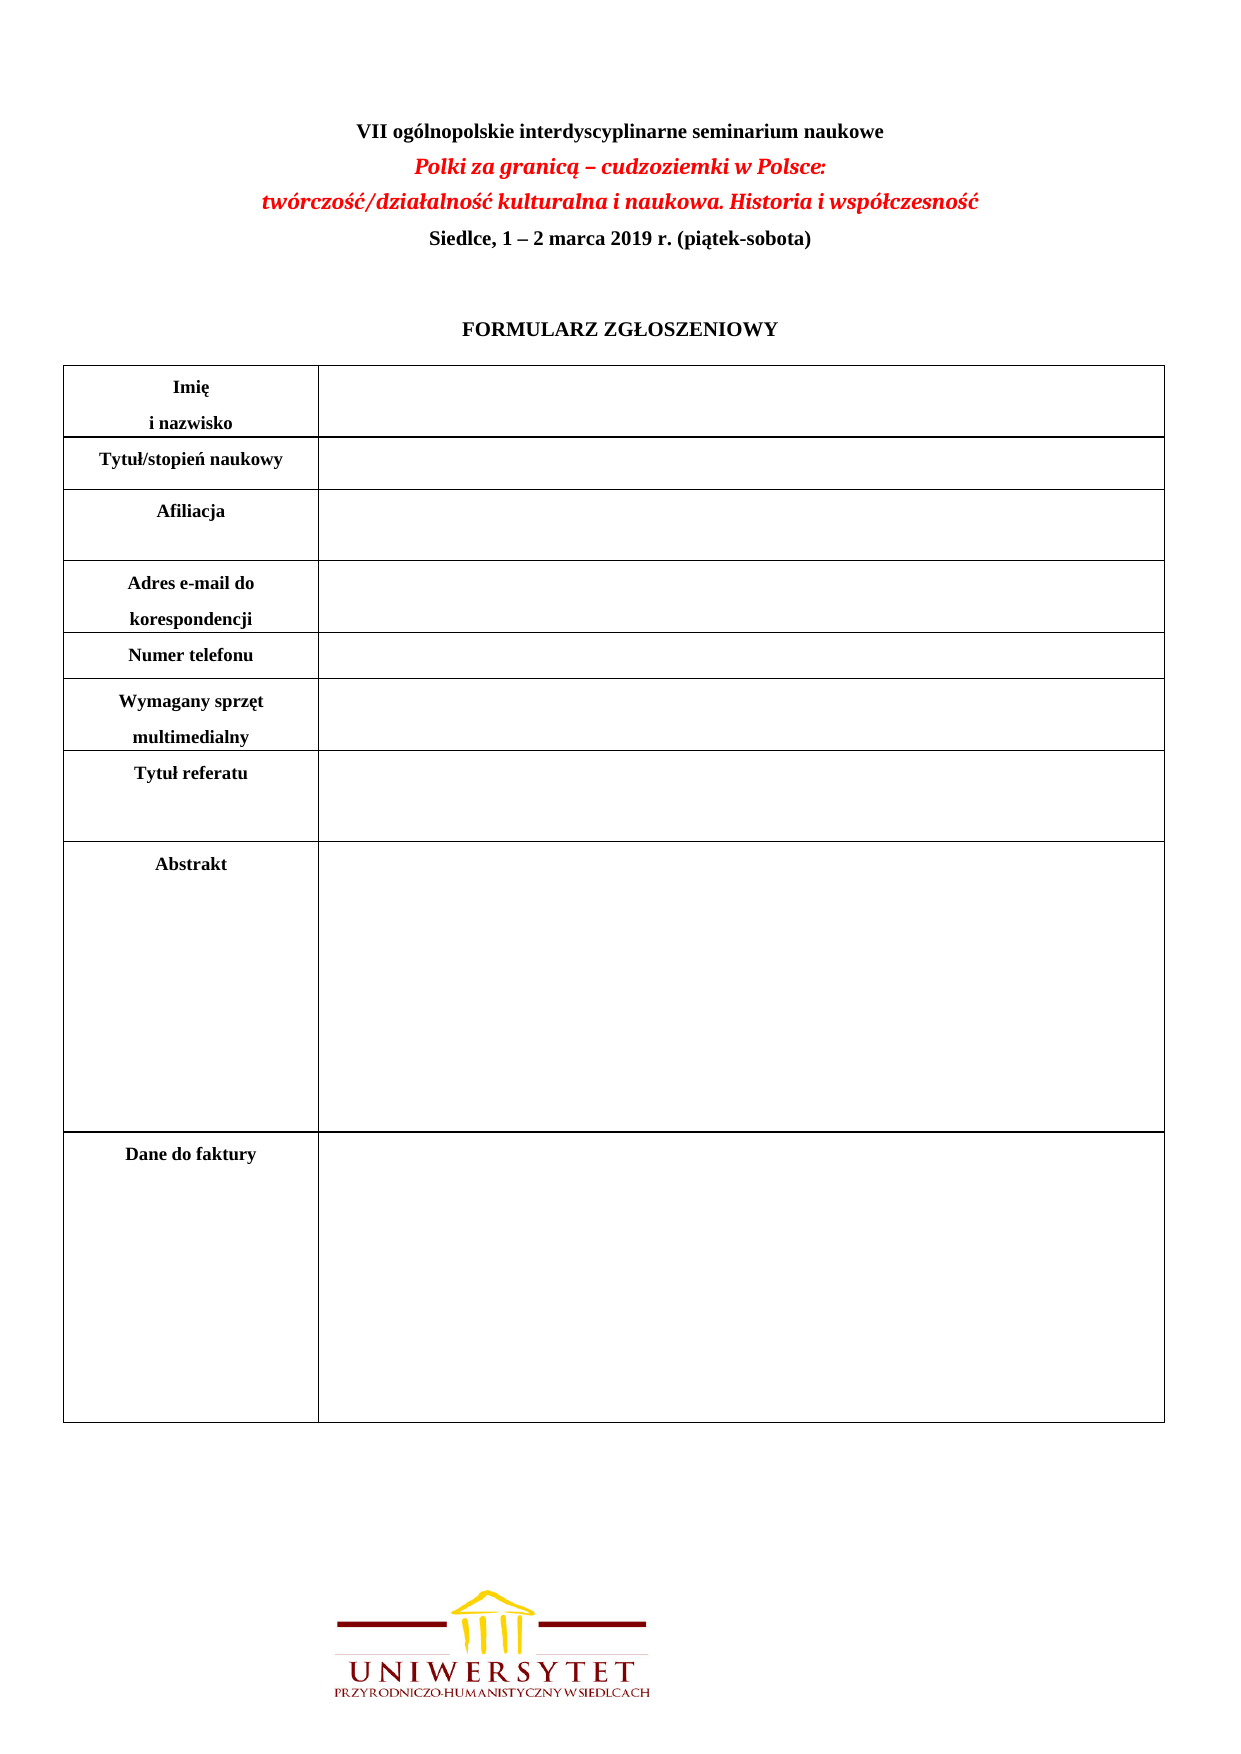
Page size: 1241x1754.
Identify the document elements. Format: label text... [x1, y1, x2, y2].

table_header [319, 366, 1164, 436]
text VII ogólnopolskie interdyscyplinarne seminarium naukowe [75, 110, 1165, 146]
table_cell Numer telefonu [64, 633, 318, 678]
table_cell Wymagany sprzęt multimedialny [64, 679, 318, 750]
table_cell Afiliacja [64, 490, 318, 560]
table_cell [319, 751, 1164, 841]
table_cell Abstrakt [64, 842, 318, 1131]
table_cell Tytuł referatu [64, 751, 318, 841]
table_cell [319, 842, 1164, 1131]
table_cell [319, 679, 1164, 750]
text Polki za granicą – cudzoziemki w Polsce: [75, 146, 1165, 181]
table_cell [319, 490, 1164, 560]
picture [334, 1590, 650, 1697]
text FORMULARZ ZGŁOSZENIOWY [75, 308, 1165, 344]
table_cell [319, 633, 1164, 678]
table_cell [319, 1133, 1164, 1422]
table_cell Dane do faktury [64, 1133, 318, 1422]
table_header Imię i nazwisko [64, 366, 318, 436]
text twórczość/działalność kulturalna i naukowa. Historia i współczesność [75, 181, 1165, 217]
table_cell Adres e-mail do korespondencji [64, 561, 318, 632]
table_cell Tytuł/stopień naukowy [64, 438, 318, 488]
table_cell [319, 561, 1164, 632]
text Siedlce, 1 – 2 marca 2019 r. (piątek-sobota) [75, 217, 1165, 252]
table_cell [319, 438, 1164, 488]
